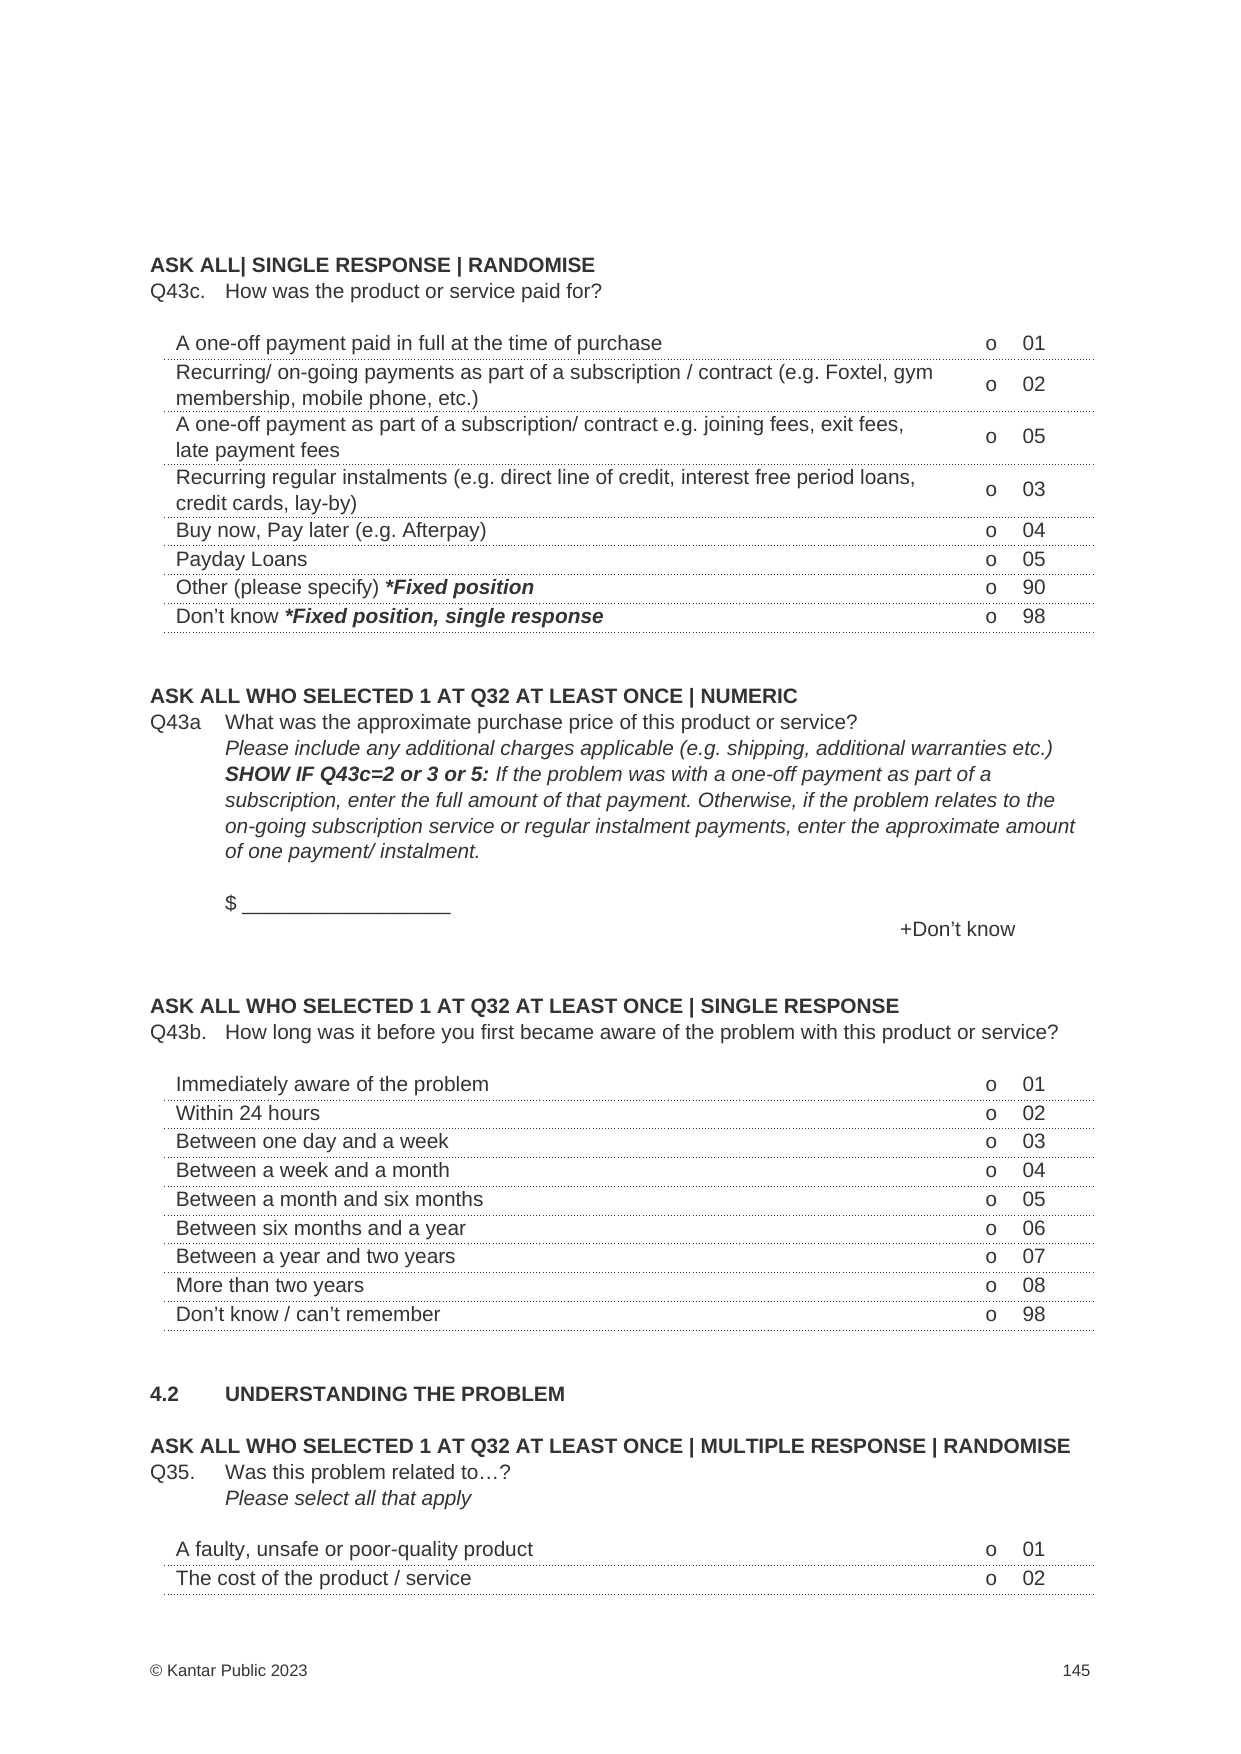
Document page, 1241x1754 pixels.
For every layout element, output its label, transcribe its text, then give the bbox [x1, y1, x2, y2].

text $ __________________ [150, 891, 1090, 915]
text ASK ALL| SINGLE RESPONSE | RANDOMISE [150, 253, 1090, 277]
text Q43c. How was the product or service paid for? [150, 279, 1090, 303]
text Please include any additional charges applicable (e.g. shipping, additional warranties etc.) [150, 736, 1090, 760]
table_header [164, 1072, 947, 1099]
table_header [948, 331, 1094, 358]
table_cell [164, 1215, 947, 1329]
text Please select all that apply [150, 1486, 1090, 1509]
text Q43a What was the approximate purchase price of this product or service? [150, 710, 1090, 734]
text 4.2 UNDERSTANDING THE PROBLEM [150, 1382, 1090, 1406]
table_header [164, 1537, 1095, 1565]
text Q35. Was this problem related to…? [150, 1460, 1090, 1484]
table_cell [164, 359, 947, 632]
text SHOW IF Q43c=2 or 3 or 5: If the problem was with a one-off payment as part of a subscription, enter the full amount of that payment. Otherwise, if the problem relates to the on-going subscription service or regular instalment payments, enter the approximate amount of one payment/ instalment. [225, 762, 1090, 863]
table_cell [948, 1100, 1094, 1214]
text ASK ALL WHO SELECTED 1 AT Q32 AT LEAST ONCE | MULTIPLE RESPONSE | RANDOMISE [150, 1434, 1090, 1458]
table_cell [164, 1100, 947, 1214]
text ASK ALL WHO SELECTED 1 AT Q32 AT LEAST ONCE | NUMERIC [150, 684, 1090, 708]
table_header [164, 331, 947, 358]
text +Don’t know [150, 917, 1090, 941]
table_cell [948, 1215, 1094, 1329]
text ASK ALL WHO SELECTED 1 AT Q32 AT LEAST ONCE | SINGLE RESPONSE [150, 994, 1090, 1018]
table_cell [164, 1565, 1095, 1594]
text Q43b. How long was it before you first became aware of the problem with this product or service? [150, 1020, 1090, 1044]
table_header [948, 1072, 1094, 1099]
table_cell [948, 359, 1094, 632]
